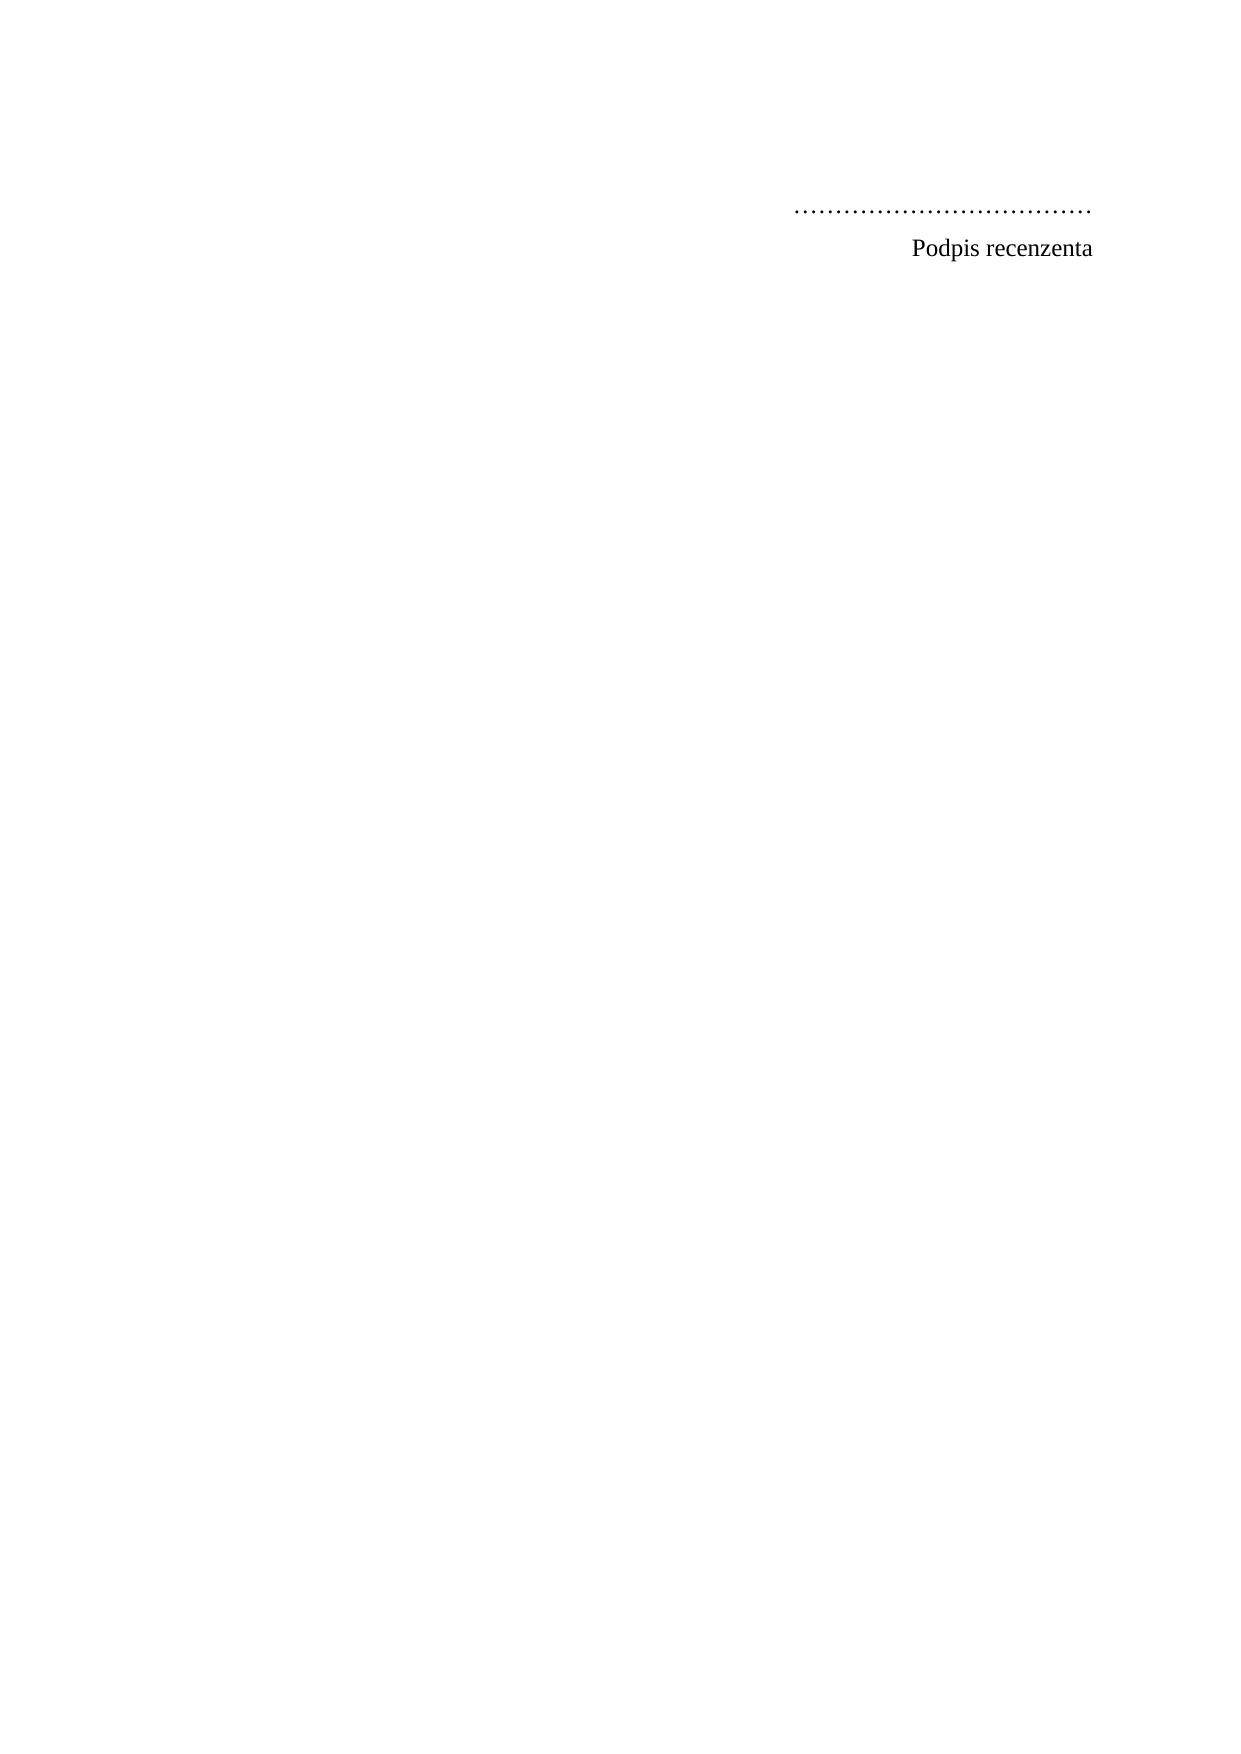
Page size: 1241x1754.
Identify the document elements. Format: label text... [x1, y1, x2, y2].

text ……………………………… [148, 148, 1093, 219]
text Podpis recenzenta [148, 233, 1093, 262]
